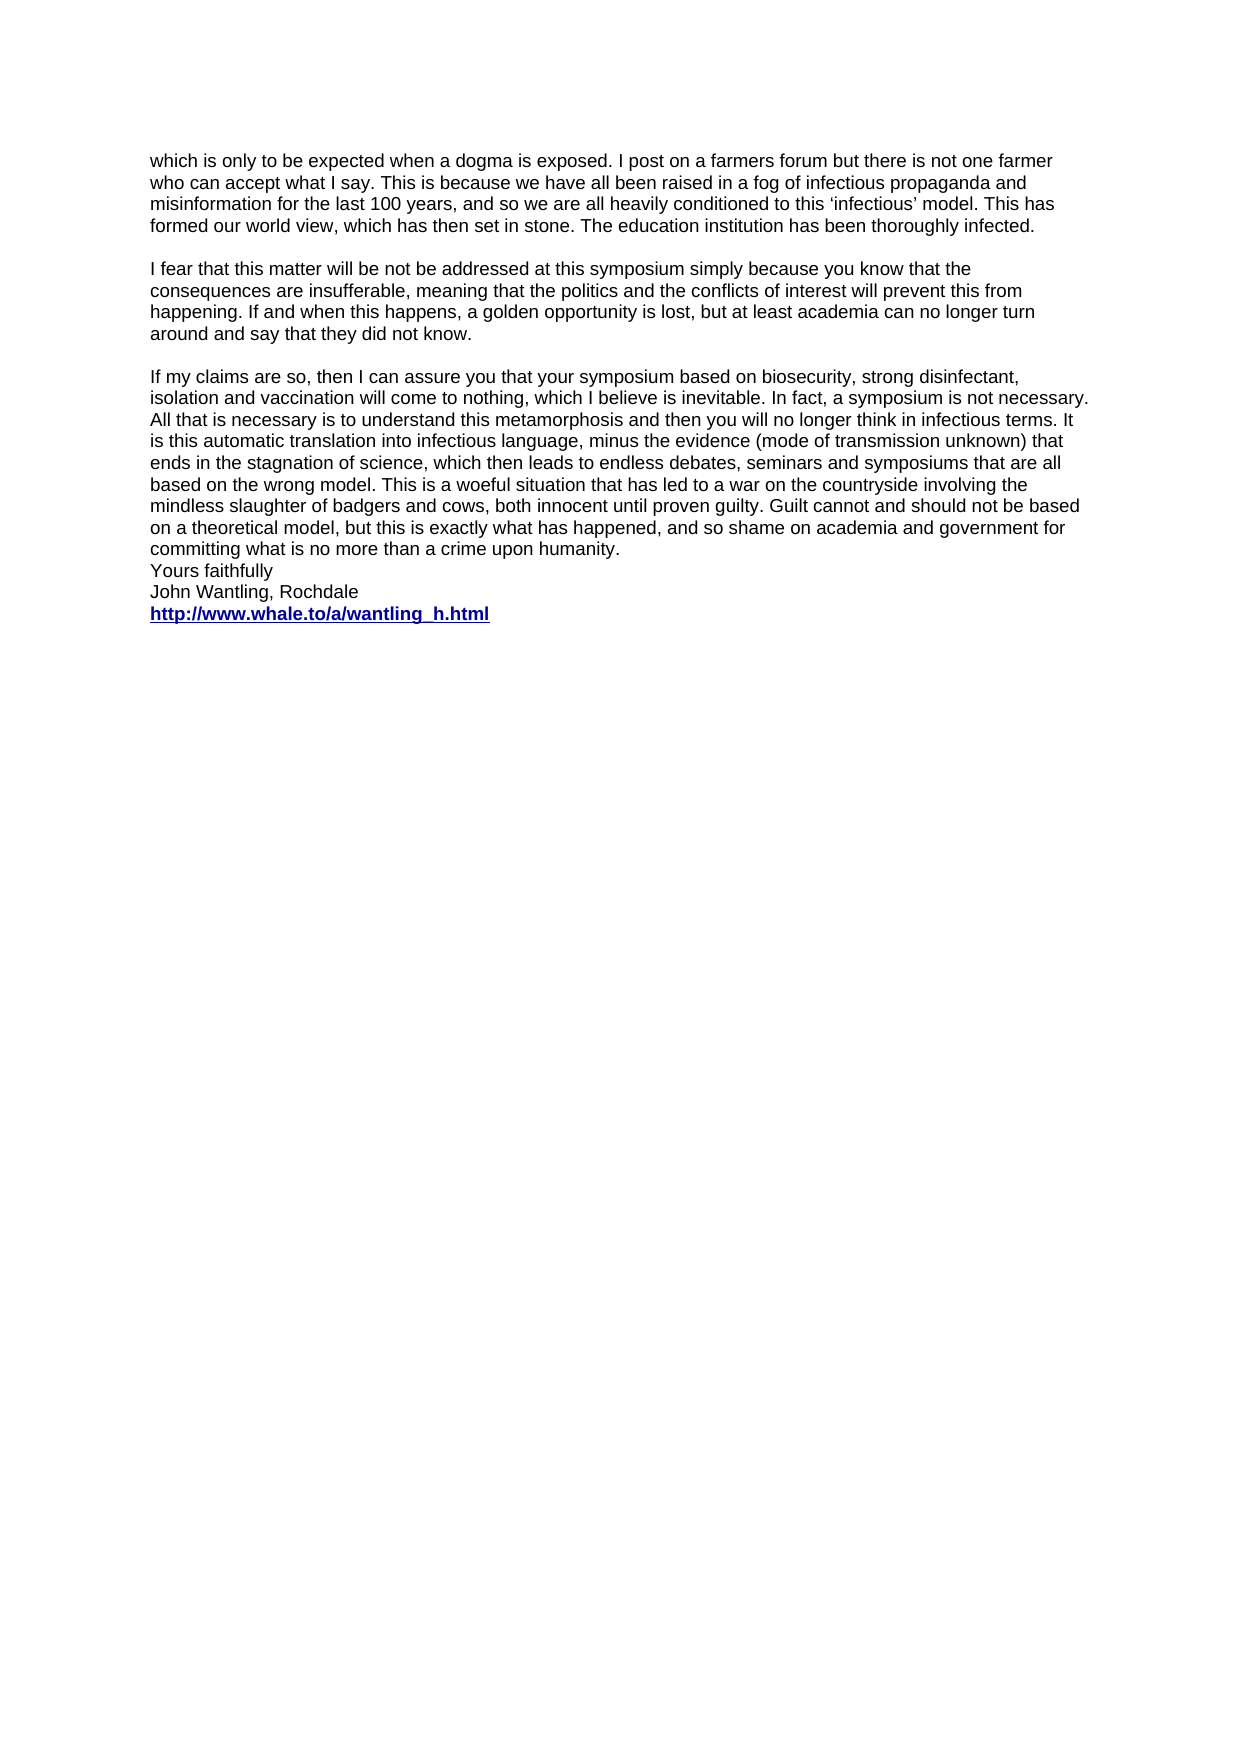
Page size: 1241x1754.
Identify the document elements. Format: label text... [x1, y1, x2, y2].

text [150, 150, 1090, 236]
text Yours faithfully [150, 560, 1090, 581]
text I fear that this matter will be not be addressed at this symposium simply because you know that the consequences are insufferable, meaning that the politics and the conflicts of interest will prevent this from happening. If and when this happens, a golden opportunity is lost, but at least academia can no longer turn around and say that they did not know. [150, 258, 1090, 344]
text John Wantling, Rochdale [150, 581, 1090, 603]
text If my claims are so, then I can assure you that your symposium based on biosecurity, strong disinfectant, isolation and vaccination will come to nothing, which I believe is inevitable. In fact, a symposium is not necessary. All that is necessary is to understand this metamorphosis and then you will no longer think in infectious terms. It is this automatic translation into infectious language, minus the evidence (mode of transmission unknown) that ends in the stagnation of science, which then leads to endless debates, seminars and symposiums that are all based on the wrong model. This is a woeful situation that has led to a war on the countryside involving the mindless slaughter of badgers and cows, both innocent until proven guilty. Guilt cannot and should not be based on a theoretical model, but this is exactly what has happened, and so shame on academia and government for committing what is no more than a crime upon humanity. [150, 366, 1090, 560]
text http://www.whale.to/a/wantling_h.html [150, 603, 1090, 624]
